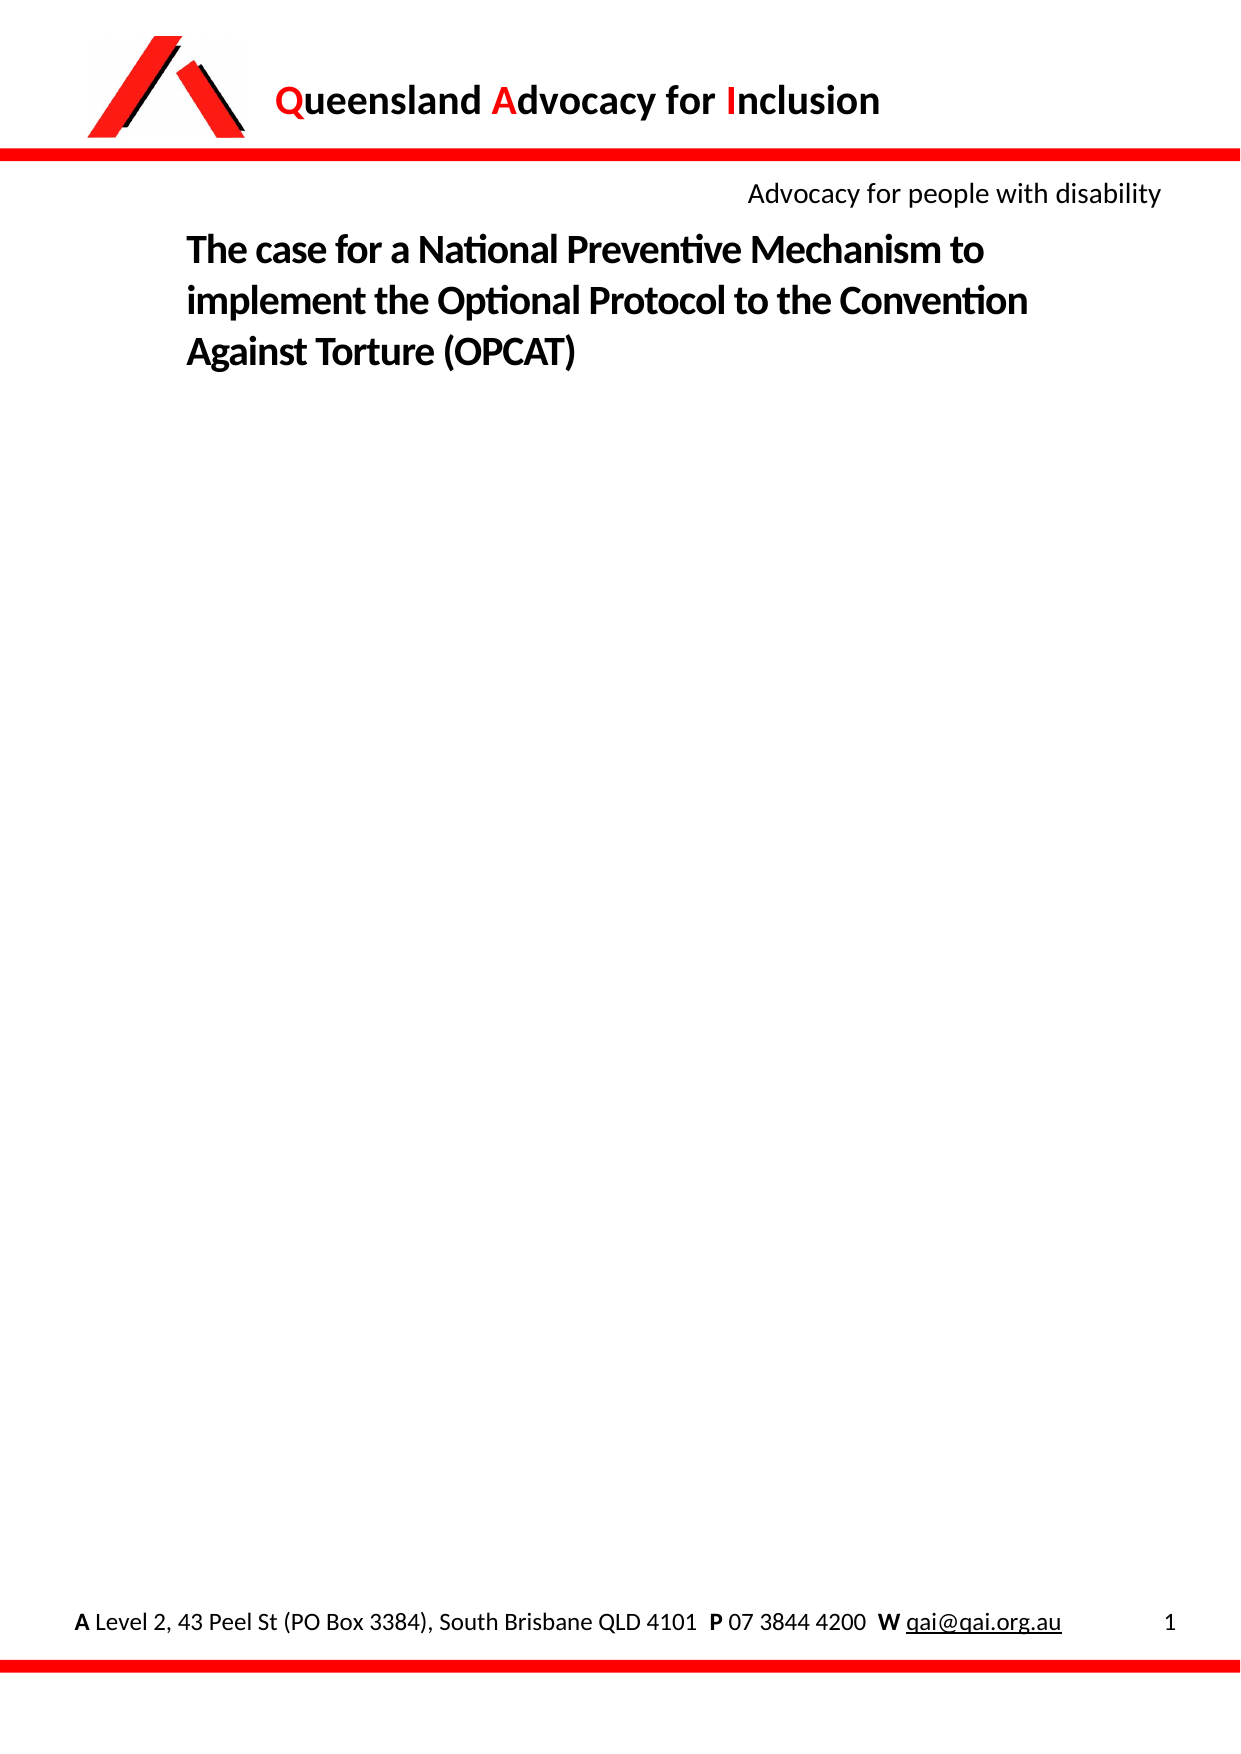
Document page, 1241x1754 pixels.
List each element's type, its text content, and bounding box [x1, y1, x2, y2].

title The case for a National Preventive Mechanism to implement the Optional Protocol to the Convention Against Torture (OPCAT) [186, 223, 1128, 375]
picture [87, 36, 245, 138]
